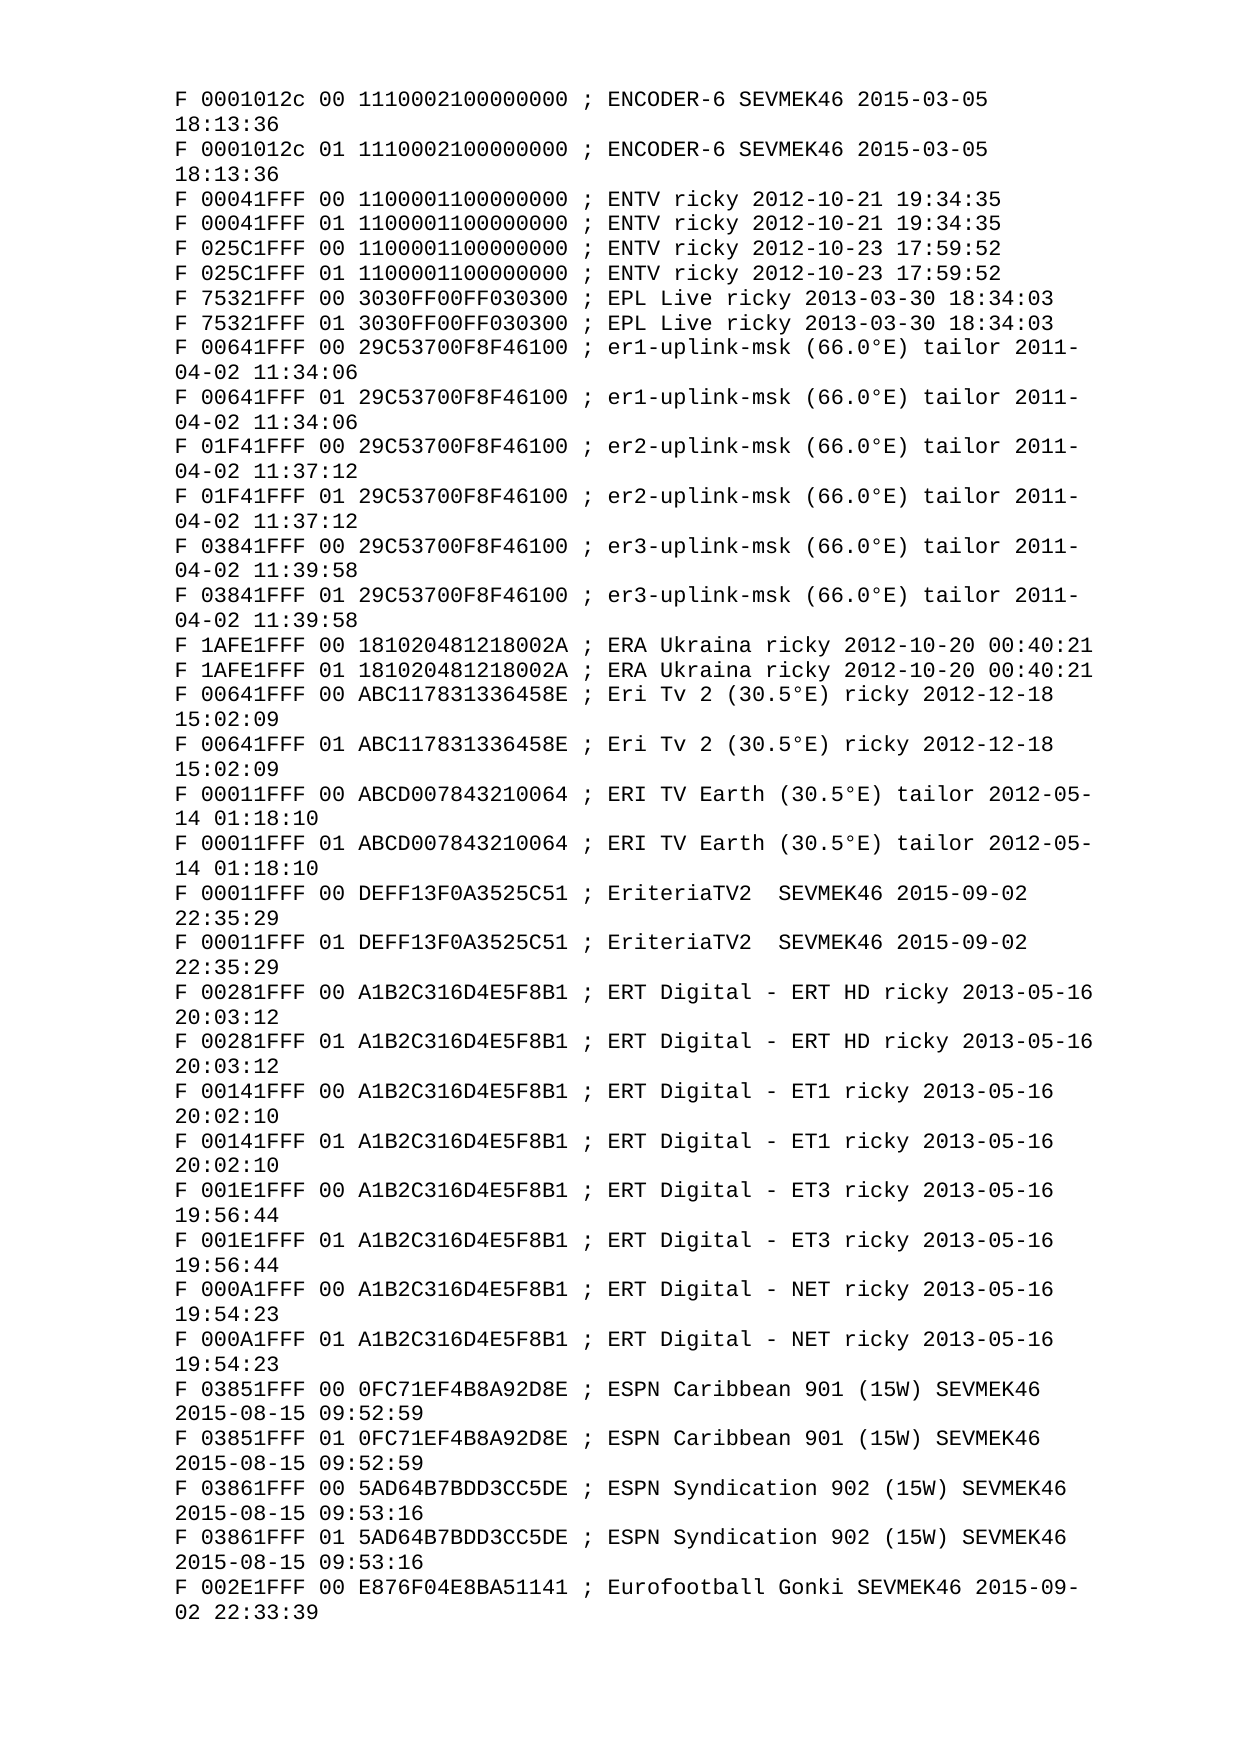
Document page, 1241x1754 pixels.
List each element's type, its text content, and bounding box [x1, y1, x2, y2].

text F 00641FFF 00 ABC117831336458E ; Eri Tv 2 (30.5°E) ricky 2012-12-18 15:02:09 [174, 684, 1101, 733]
text F 00641FFF 00 29C53700F8F46100 ; er1-uplink-msk (66.0°E) tailor 2011-04-02 11:34:06 [174, 337, 1101, 386]
text F 1AFE1FFF 00 181020481218002A ; ERA Ukraina ricky 2012-10-20 00:40:21 [174, 634, 1101, 659]
text F 002E1FFF 00 E876F04E8BA51141 ; Eurofootball Gonki SEVMEK46 2015-09-02 22:33:39 [174, 1576, 1101, 1626]
text F 00641FFF 01 ABC117831336458E ; Eri Tv 2 (30.5°E) ricky 2012-12-18 15:02:09 [174, 733, 1101, 783]
text F 00011FFF 01 ABCD007843210064 ; ERI TV Earth (30.5°E) tailor 2012-05-14 01:18:10 [174, 832, 1101, 882]
text F 00011FFF 01 DEFF13F0A3525C51 ; EriteriaTV2 SEVMEK46 2015-09-02 22:35:29 [174, 932, 1101, 981]
text F 01F41FFF 01 29C53700F8F46100 ; er2-uplink-msk (66.0°E) tailor 2011-04-02 11:37:12 [174, 485, 1101, 535]
text F 03841FFF 01 29C53700F8F46100 ; er3-uplink-msk (66.0°E) tailor 2011-04-02 11:39:58 [174, 584, 1101, 634]
text F 025C1FFF 00 1100001100000000 ; ENTV ricky 2012-10-23 17:59:52 [174, 237, 1101, 262]
text F 00041FFF 01 1100001100000000 ; ENTV ricky 2012-10-21 19:34:35 [174, 213, 1101, 237]
text F 03851FFF 01 0FC71EF4B8A92D8E ; ESPN Caribbean 901 (15W) SEVMEK46 2015-08-15 09:52:59 [174, 1427, 1101, 1477]
text F 00011FFF 00 DEFF13F0A3525C51 ; EriteriaTV2 SEVMEK46 2015-09-02 22:35:29 [174, 882, 1101, 932]
text F 00041FFF 00 1100001100000000 ; ENTV ricky 2012-10-21 19:34:35 [174, 188, 1101, 213]
text F 03851FFF 00 0FC71EF4B8A92D8E ; ESPN Caribbean 901 (15W) SEVMEK46 2015-08-15 09:52:59 [174, 1378, 1101, 1427]
text F 75321FFF 01 3030FF00FF030300 ; EPL Live ricky 2013-03-30 18:34:03 [174, 312, 1101, 337]
text F 03861FFF 01 5AD64B7BDD3CC5DE ; ESPN Syndication 902 (15W) SEVMEK46 2015-08-15 09:53:16 [174, 1527, 1101, 1576]
text F 00641FFF 01 29C53700F8F46100 ; er1-uplink-msk (66.0°E) tailor 2011-04-02 11:34:06 [174, 386, 1101, 436]
text F 000A1FFF 01 A1B2C316D4E5F8B1 ; ERT Digital - NET ricky 2013-05-16 19:54:23 [174, 1328, 1101, 1378]
text F 00281FFF 00 A1B2C316D4E5F8B1 ; ERT Digital - ERT HD ricky 2013-05-16 20:03:12 [174, 981, 1101, 1031]
text F 03861FFF 00 5AD64B7BDD3CC5DE ; ESPN Syndication 902 (15W) SEVMEK46 2015-08-15 09:53:16 [174, 1477, 1101, 1527]
text F 1AFE1FFF 01 181020481218002A ; ERA Ukraina ricky 2012-10-20 00:40:21 [174, 659, 1101, 684]
text F 01F41FFF 00 29C53700F8F46100 ; er2-uplink-msk (66.0°E) tailor 2011-04-02 11:37:12 [174, 436, 1101, 485]
text F 00141FFF 01 A1B2C316D4E5F8B1 ; ERT Digital - ET1 ricky 2013-05-16 20:02:10 [174, 1130, 1101, 1179]
text F 00011FFF 00 ABCD007843210064 ; ERI TV Earth (30.5°E) tailor 2012-05-14 01:18:10 [174, 783, 1101, 832]
text F 001E1FFF 00 A1B2C316D4E5F8B1 ; ERT Digital - ET3 ricky 2013-05-16 19:56:44 [174, 1179, 1101, 1229]
text F 025C1FFF 01 1100001100000000 ; ENTV ricky 2012-10-23 17:59:52 [174, 262, 1101, 287]
text F 001E1FFF 01 A1B2C316D4E5F8B1 ; ERT Digital - ET3 ricky 2013-05-16 19:56:44 [174, 1229, 1101, 1279]
text F 0001012c 00 1110002100000000 ; ENCODER-6 SEVMEK46 2015-03-05 18:13:36 [174, 89, 1101, 138]
text F 75321FFF 00 3030FF00FF030300 ; EPL Live ricky 2013-03-30 18:34:03 [174, 287, 1101, 312]
text F 000A1FFF 00 A1B2C316D4E5F8B1 ; ERT Digital - NET ricky 2013-05-16 19:54:23 [174, 1279, 1101, 1328]
text F 00281FFF 01 A1B2C316D4E5F8B1 ; ERT Digital - ERT HD ricky 2013-05-16 20:03:12 [174, 1031, 1101, 1080]
text F 0001012c 01 1110002100000000 ; ENCODER-6 SEVMEK46 2015-03-05 18:13:36 [174, 138, 1101, 188]
text F 00141FFF 00 A1B2C316D4E5F8B1 ; ERT Digital - ET1 ricky 2013-05-16 20:02:10 [174, 1080, 1101, 1130]
text F 03841FFF 00 29C53700F8F46100 ; er3-uplink-msk (66.0°E) tailor 2011-04-02 11:39:58 [174, 535, 1101, 584]
